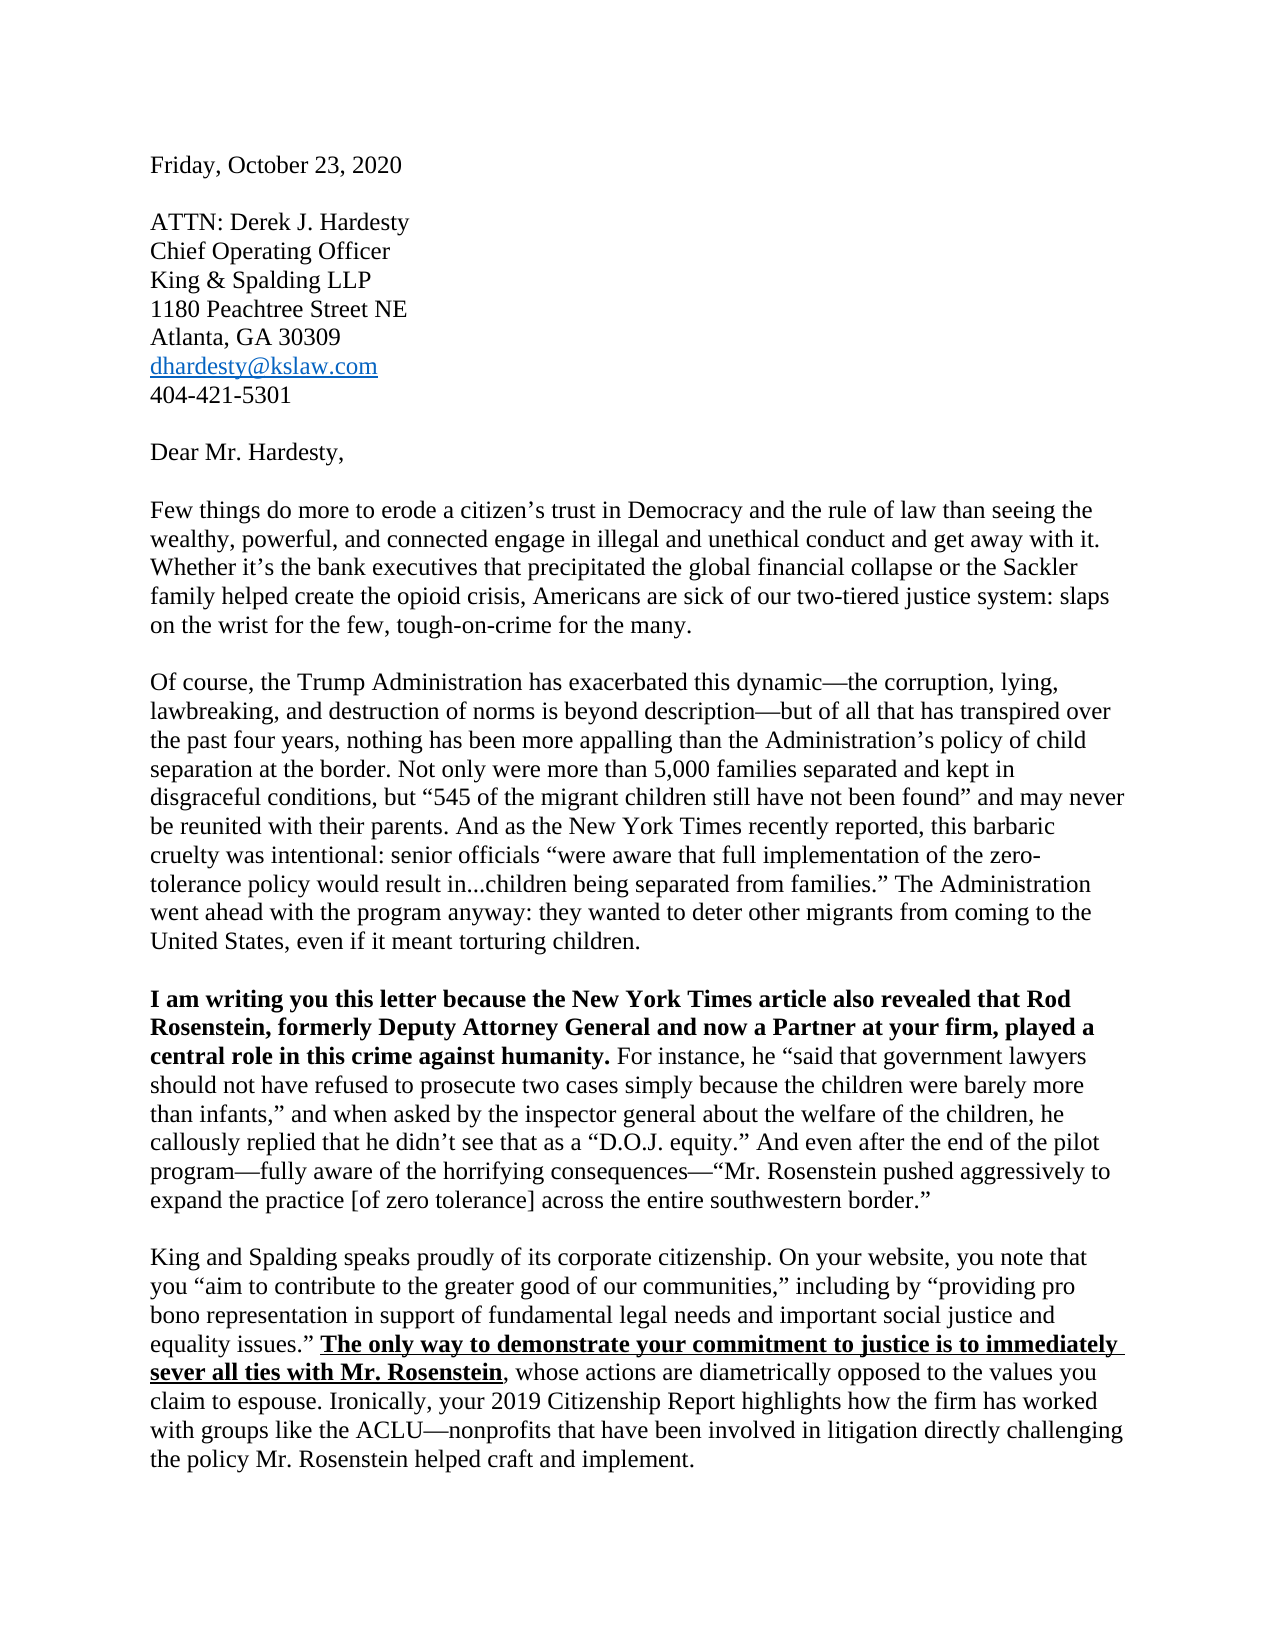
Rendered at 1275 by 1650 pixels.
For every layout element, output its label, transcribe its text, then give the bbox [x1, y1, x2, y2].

text 1180 Peachtree Street NE [150, 294, 1125, 322]
text Few things do more to erode a citizen’s trust in Democracy and the rule of law than seeing the wealthy, powerful, and connected engage in illegal and unethical conduct and get away with it. Whether it’s the bank executives that precipitated the global financial collapse or the Sackler family helped create the opioid crisis, Americans are sick of our two-tiered justice system: slaps on the wrist for the few, tough-on-crime for the many. [150, 495, 1125, 639]
text Dear Mr. Hardesty, [150, 437, 1125, 466]
text King & Spalding LLP [150, 265, 1125, 294]
text Chief Operating Officer [150, 236, 1125, 265]
text 404-421-5301 [150, 380, 1125, 409]
text Atlanta, GA 30309 [150, 322, 1125, 351]
text Of course, the Trump Administration has exacerbated this dynamic—the corruption, lying, lawbreaking, and destruction of norms is beyond description—but of all that has transpired over the past four years, nothing has been more appalling than the Administration’s policy of child separation at the border. Not only were more than 5,000 families separated and kept in disgraceful conditions, but “545 of the migrant children still have not been found” and may never be reunited with their parents. And as the New York Times recently reported, this barbaric cruelty was intentional: senior officials “were aware that full implementation of the zero-tolerance policy would result in...children being separated from families.” The Administration went ahead with the program anyway: they wanted to deter other migrants from coming to the United States, even if it meant torturing children. [150, 667, 1125, 955]
text ATTN: Derek J. Hardesty [150, 207, 1125, 236]
text Friday, October 23, 2020 [150, 150, 1125, 179]
text King and Spalding speaks proudly of its corporate citizenship. On your website, you note that you “aim to contribute to the greater good of our communities,” including by “providing pro bono representation in support of fundamental legal needs and important social justice and equality issues.” The only way to demonstrate your commitment to justice is to immediately sever all ties with Mr. Rosenstein, whose actions are diametrically opposed to the values you claim to espouse. Ironically, your 2019 Citizenship Report highlights how the firm has worked with groups like the ACLU—nonprofits that have been involved in litigation directly challenging the policy Mr. Rosenstein helped craft and implement. [150, 1242, 1125, 1472]
text dhardesty@kslaw.com [150, 351, 1125, 380]
text I am writing you this letter because the New York Times article also revealed that Rod Rosenstein, formerly Deputy Attorney General and now a Partner at your firm, played a central role in this crime against humanity. For instance, he “said that government lawyers should not have refused to prosecute two cases simply because the children were barely more than infants,” and when asked by the inspector general about the welfare of the children, he callously replied that he didn’t see that as a “D.O.J. equity.” And even after the end of the pilot program—fully aware of the horrifying consequences—“Mr. Rosenstein pushed aggressively to expand the practice [of zero tolerance] across the entire southwestern border.” [150, 984, 1125, 1214]
